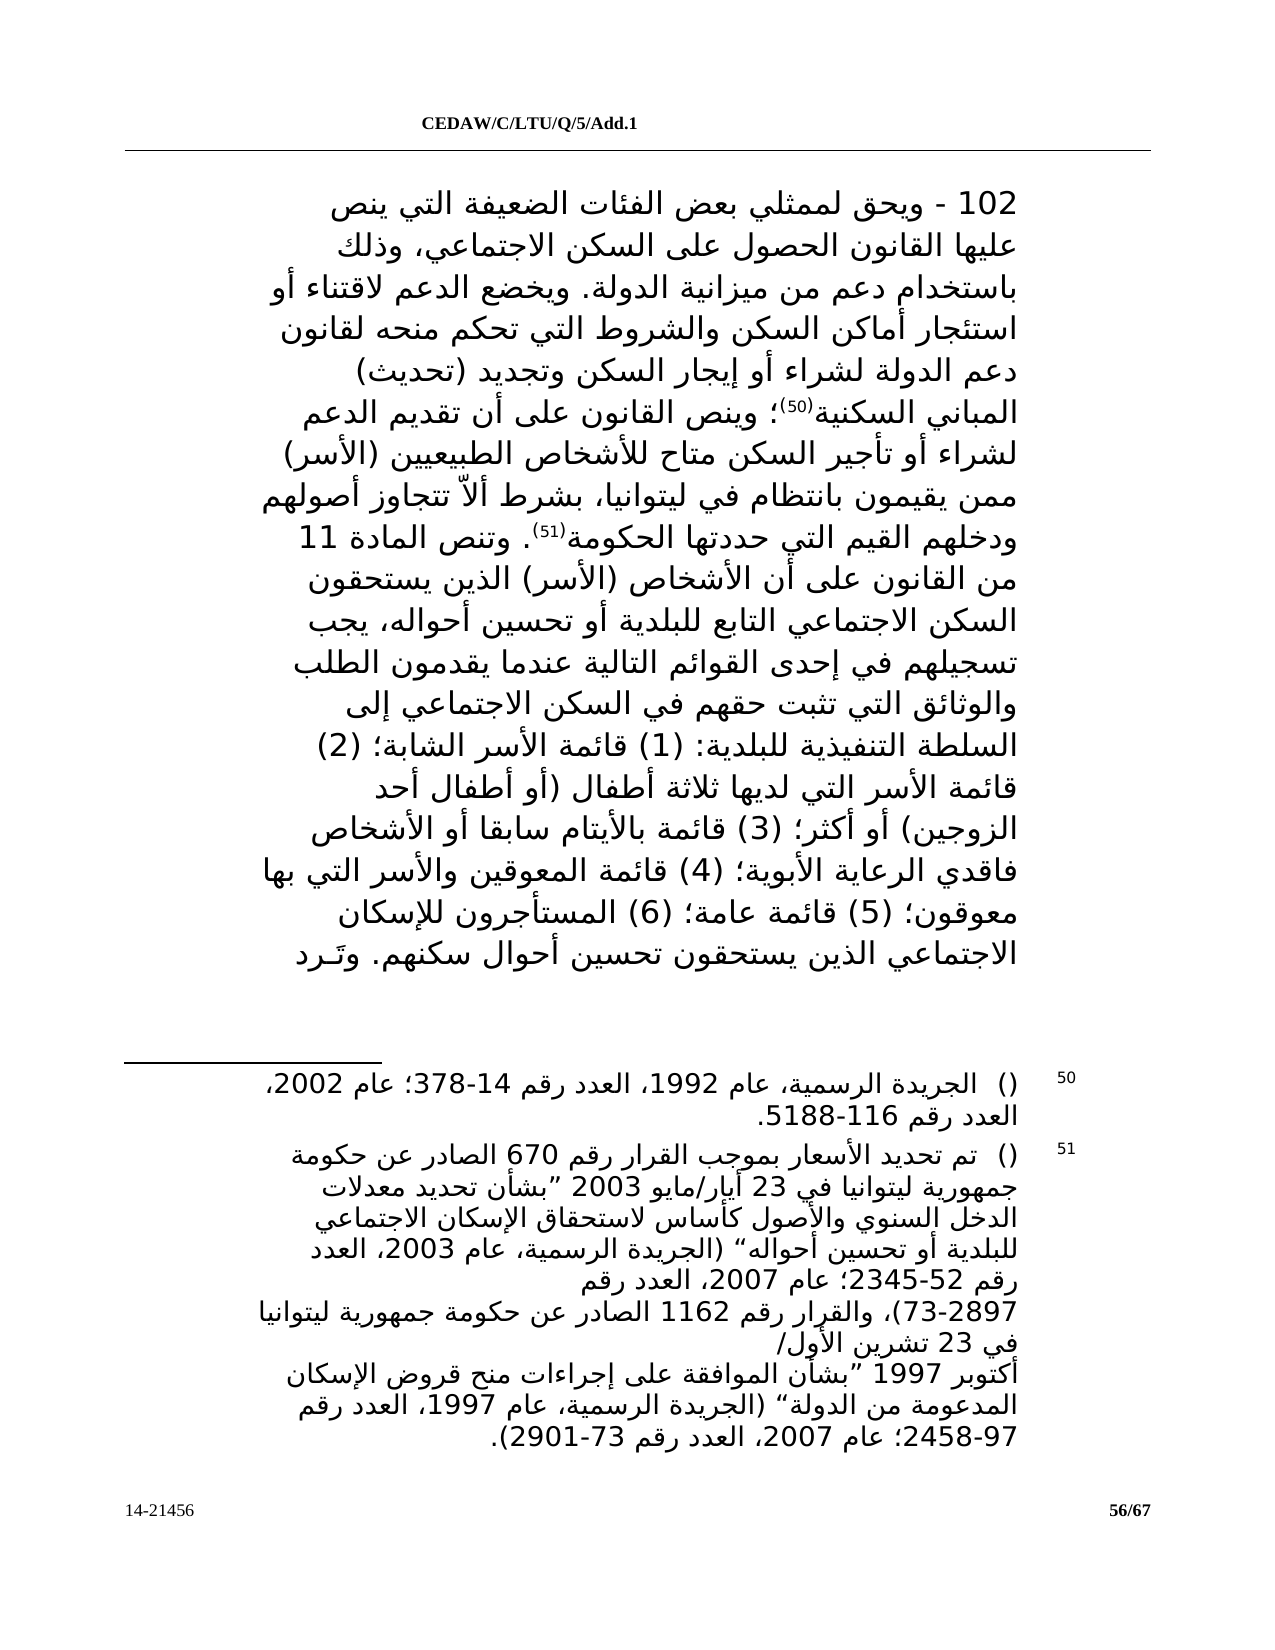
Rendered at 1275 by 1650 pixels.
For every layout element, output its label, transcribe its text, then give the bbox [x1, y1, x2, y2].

text 102 - ويحق لممثلي بعض الفئات الضعيفة التي ينص عليها القانون الحصول على السكن الاجتماعي، وذلك باستخدام دعم من ميزانية الدولة. ويخضع الدعم لاقتناء أو استئجار أماكن السكن والشروط التي تحكم منحه لقانون دعم الدولة لشراء أو إيجار السكن وتجديد (تحديث) المباني السكنية()؛ وينص القانون على أن تقديم الدعم لشراء أو تأجير السكن متاح للأشخاص الطبيعيين (الأسر) ممن يقيمون بانتظام في ليتوانيا، بشرط ألاّ تتجاوز أصولهم ودخلهم القيم التي حددتها الحكومة(). وتنص المادة 11 من القانون على أن الأشخاص (الأسر) الذين يستحقون السكن الاجتماعي التابع للبلدية أو تحسين أحواله، يجب تسجيلهم في إحدى القوائم التالية عندما يقدمون الطلب والوثائق التي تثبت حقهم في السكن الاجتماعي إلى السلطة التنفيذية للبلدية: (1) قائمة الأسر الشابة؛ (2) قائمة الأسر التي لديها ثلاثة أطفال (أو أطفال أحد الزوجين) أو أكثر؛ (3) قائمة بالأيتام سابقا أو الأشخاص فاقدي الرعاية الأبوية؛ (4) قائمة المعوقين والأسر التي بها معوقون؛ (5) قائمة عامة؛ (6) المستأجرون للإسكان الاجتماعي الذين يستحقون تحسين أحوال سكنهم. وتَـرد البيانات المتعلقة بالخدمات الاجتماعية لمختلف الفئات الضعيفة في عام 2012 في المرفق 9. [256, 181, 1018, 973]
